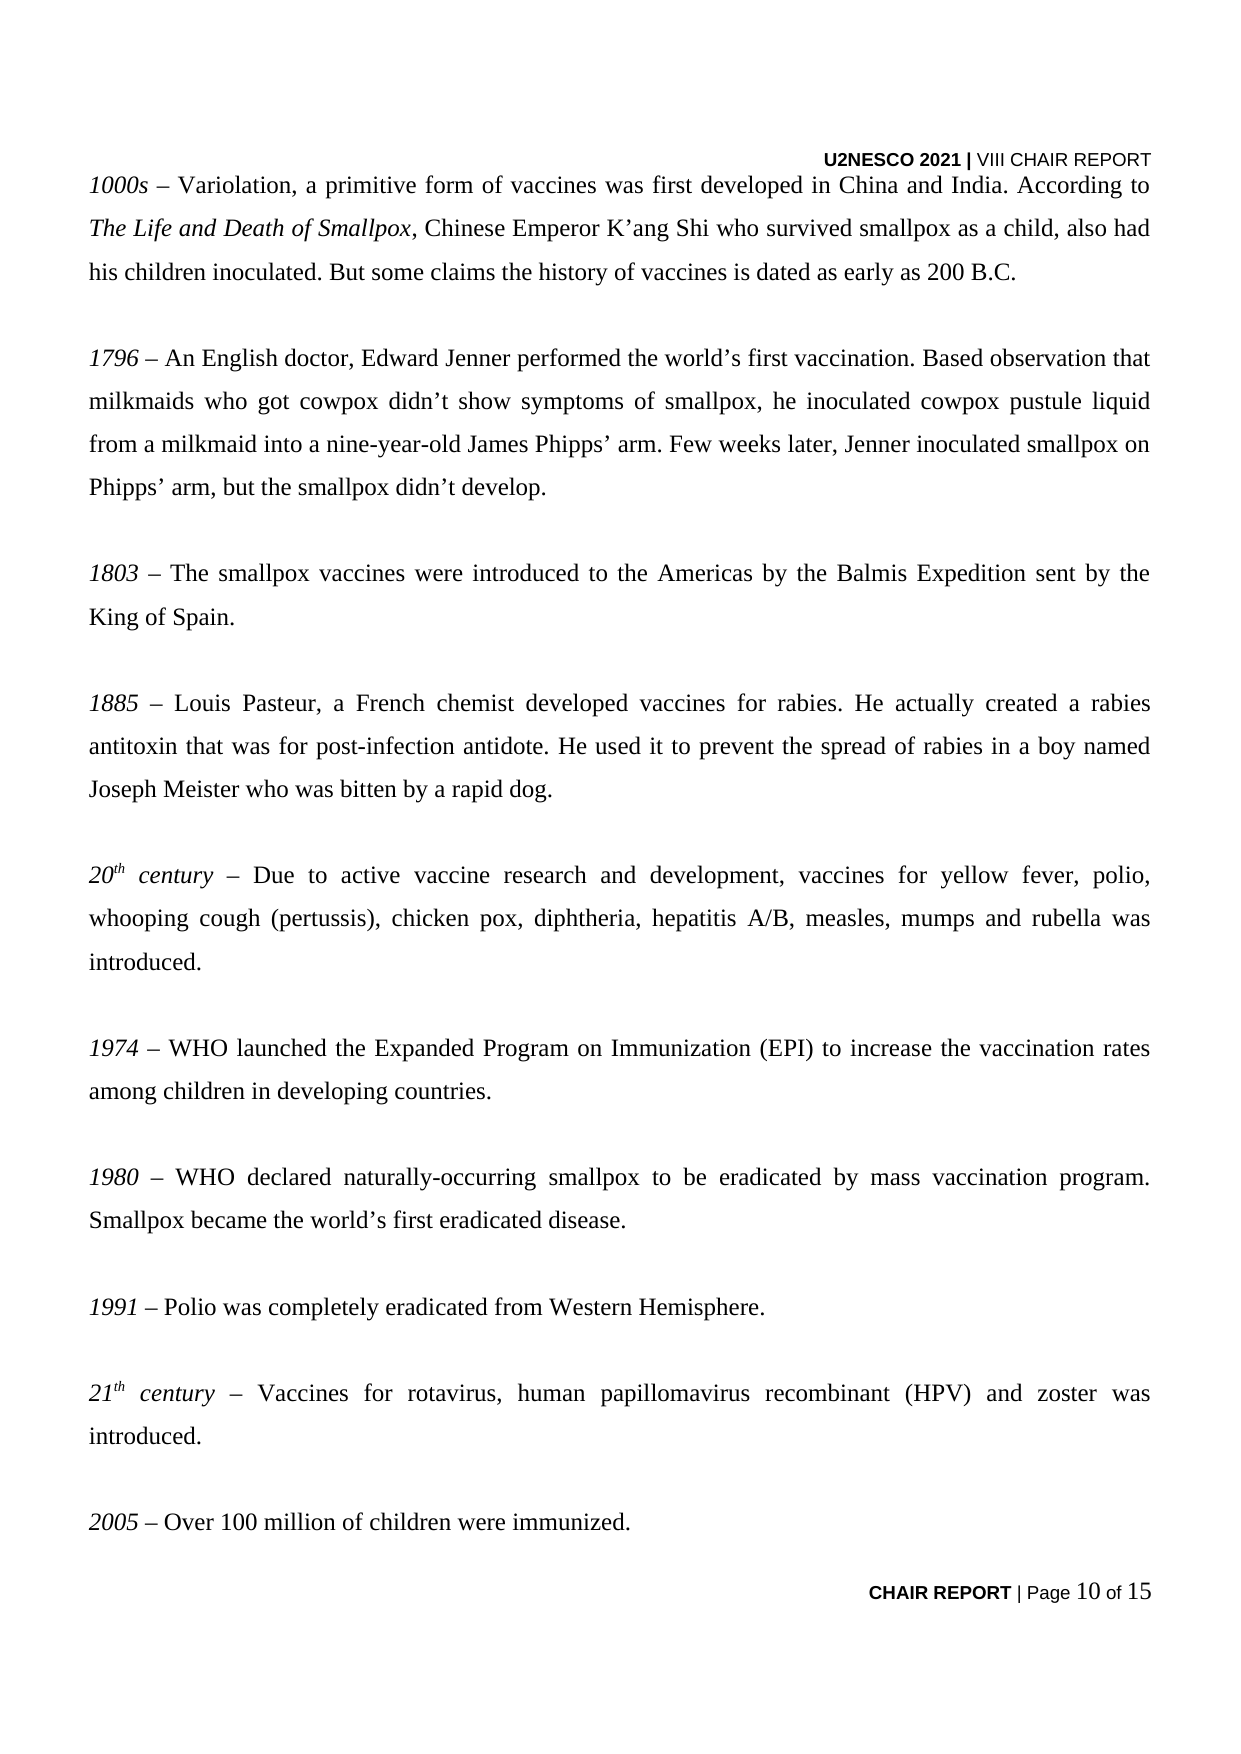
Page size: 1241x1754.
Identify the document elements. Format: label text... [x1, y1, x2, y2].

text 1803 – The smallpox vaccines were introduced to the Americas by the Balmis Expedition sent by the King of Spain. [89, 558, 1152, 630]
text 21th century – Vaccines for rotavirus, human papillomavirus recombinant (HPV) and zoster was introduced. [89, 1378, 1152, 1450]
text 1980 – WHO declared naturally-occurring smallpox to be eradicated by mass vaccination program. Smallpox became the world’s first eradicated disease. [89, 1162, 1152, 1234]
text 20th century – Due to active vaccine research and development, vaccines for yellow fever, polio, whooping cough (pertussis), chicken pox, diphtheria, hepatitis A/B, measles, mumps and rubella was introduced. [89, 860, 1152, 975]
text 1991 – Polio was completely eradicated from Western Hemisphere. [89, 1292, 1152, 1320]
text 1000s – Variolation, a primitive form of vaccines was first developed in China and India. According to The Life and Death of Smallpox, Chinese Emperor K’ang Shi who survived smallpox as a child, also had his children inoculated. But some claims the history of vaccines is dated as early as 200 B.C. [89, 170, 1152, 285]
text 1885 – Louis Pasteur, a French chemist developed vaccines for rabies. He actually created a rabies antitoxin that was for post-infection antidote. He used it to prevent the spread of rabies in a boy named Joseph Meister who was bitten by a rapid dog. [89, 688, 1152, 803]
text 1796 – An English doctor, Edward Jenner performed the world’s first vaccination. Based observation that milkmaids who got cowpox didn’t show symptoms of smallpox, he inoculated cowpox pustule liquid from a milkmaid into a nine-year-old James Phipps’ arm. Few weeks later, Jenner inoculated smallpox on Phipps’ arm, but the smallpox didn’t develop. [89, 343, 1152, 501]
text 1974 – WHO launched the Expanded Program on Immunization (EPI) to increase the vaccination rates among children in developing countries. [89, 1033, 1152, 1105]
text 2005 – Over 100 million of children were immunized. [89, 1507, 1152, 1536]
